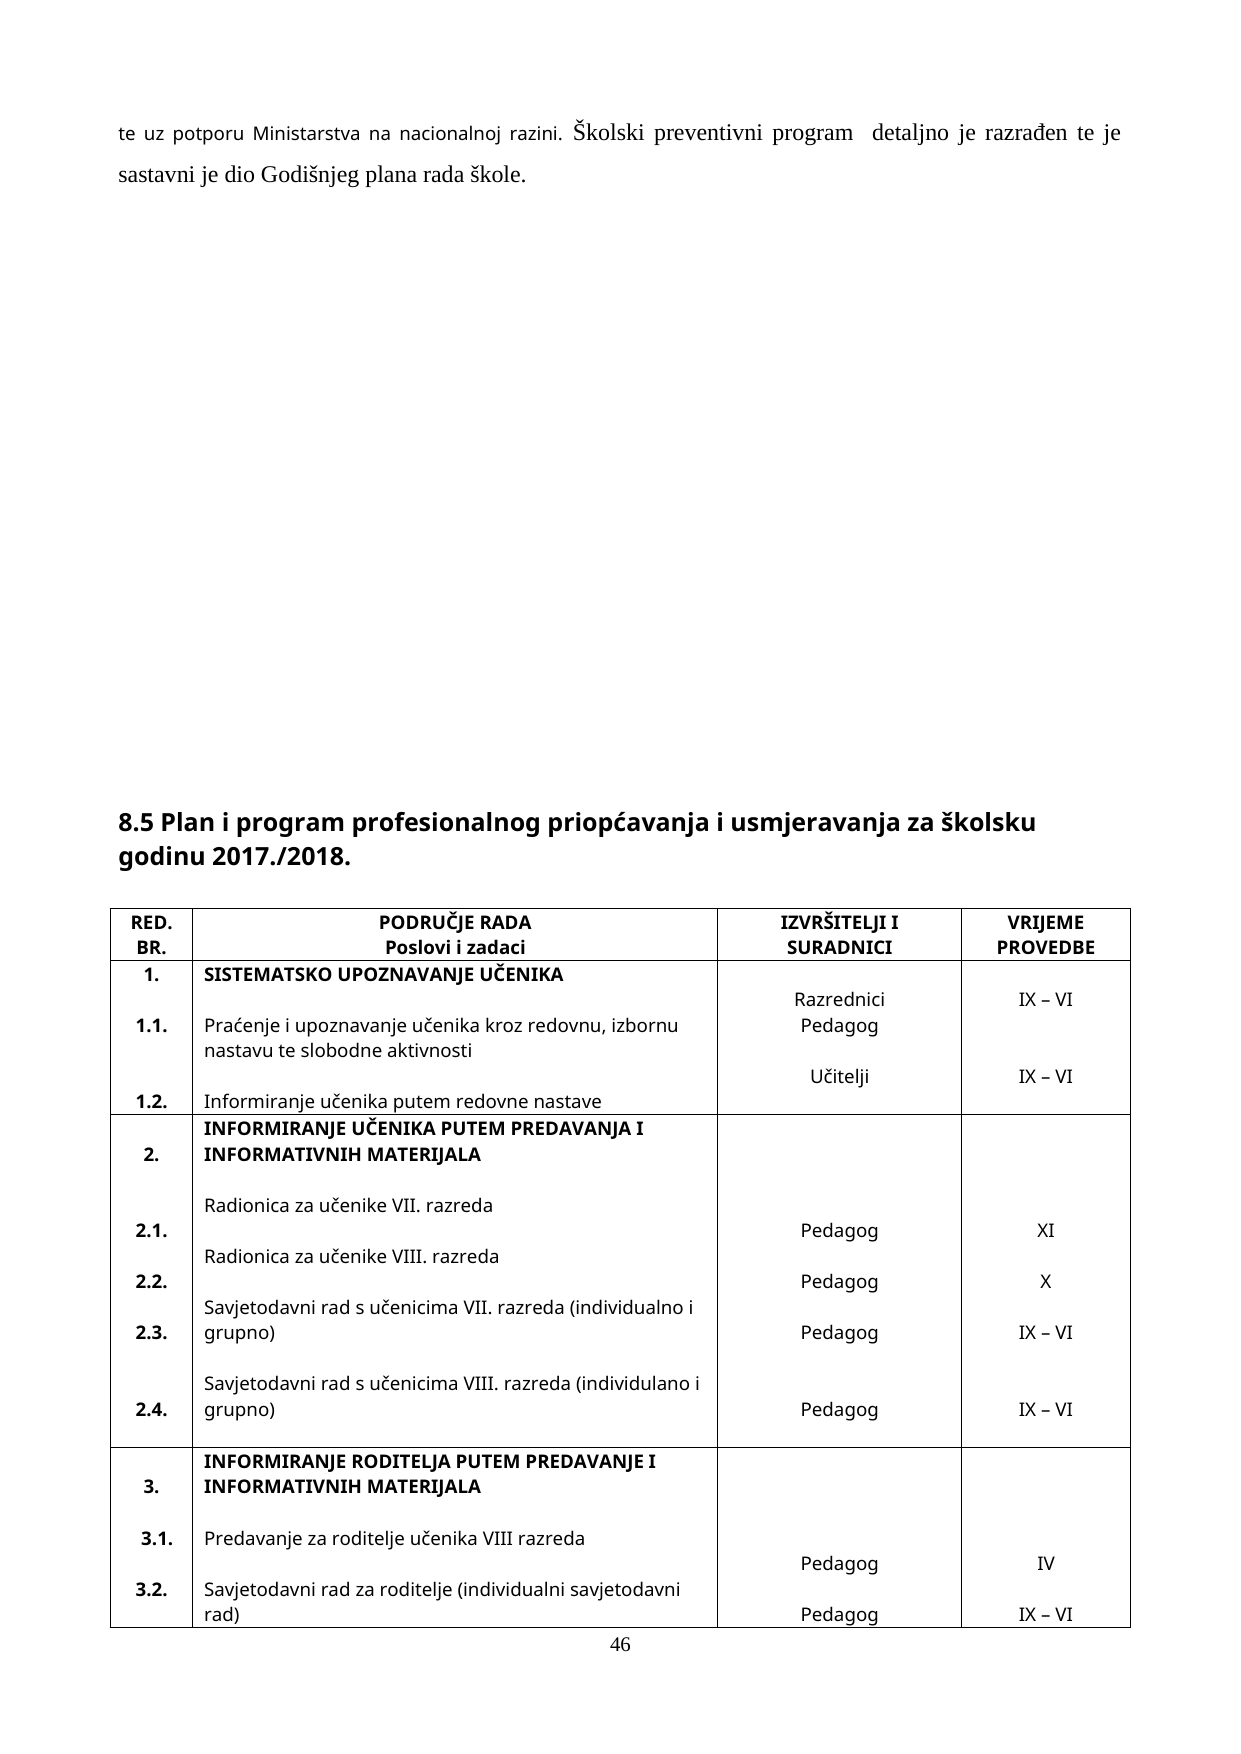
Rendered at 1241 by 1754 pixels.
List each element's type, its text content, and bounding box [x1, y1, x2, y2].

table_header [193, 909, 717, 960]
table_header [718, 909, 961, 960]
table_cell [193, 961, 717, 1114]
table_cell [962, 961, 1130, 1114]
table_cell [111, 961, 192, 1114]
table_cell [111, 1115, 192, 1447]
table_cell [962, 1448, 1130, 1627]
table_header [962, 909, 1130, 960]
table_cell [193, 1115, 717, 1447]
subtitle 8.5 Plan i program profesionalnog priopćavanja i usmjeravanja za školsku godinu 2017./2018. [118, 805, 1122, 873]
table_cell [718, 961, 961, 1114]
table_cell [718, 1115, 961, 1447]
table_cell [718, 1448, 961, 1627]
text te uz potporu Ministarstva na nacionalnoj razini. Školski preventivni program detaljno je razrađen te je sastavni je dio Godišnjeg plana rada škole. [118, 118, 1122, 187]
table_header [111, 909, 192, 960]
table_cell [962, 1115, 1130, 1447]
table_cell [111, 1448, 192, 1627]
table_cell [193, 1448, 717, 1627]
